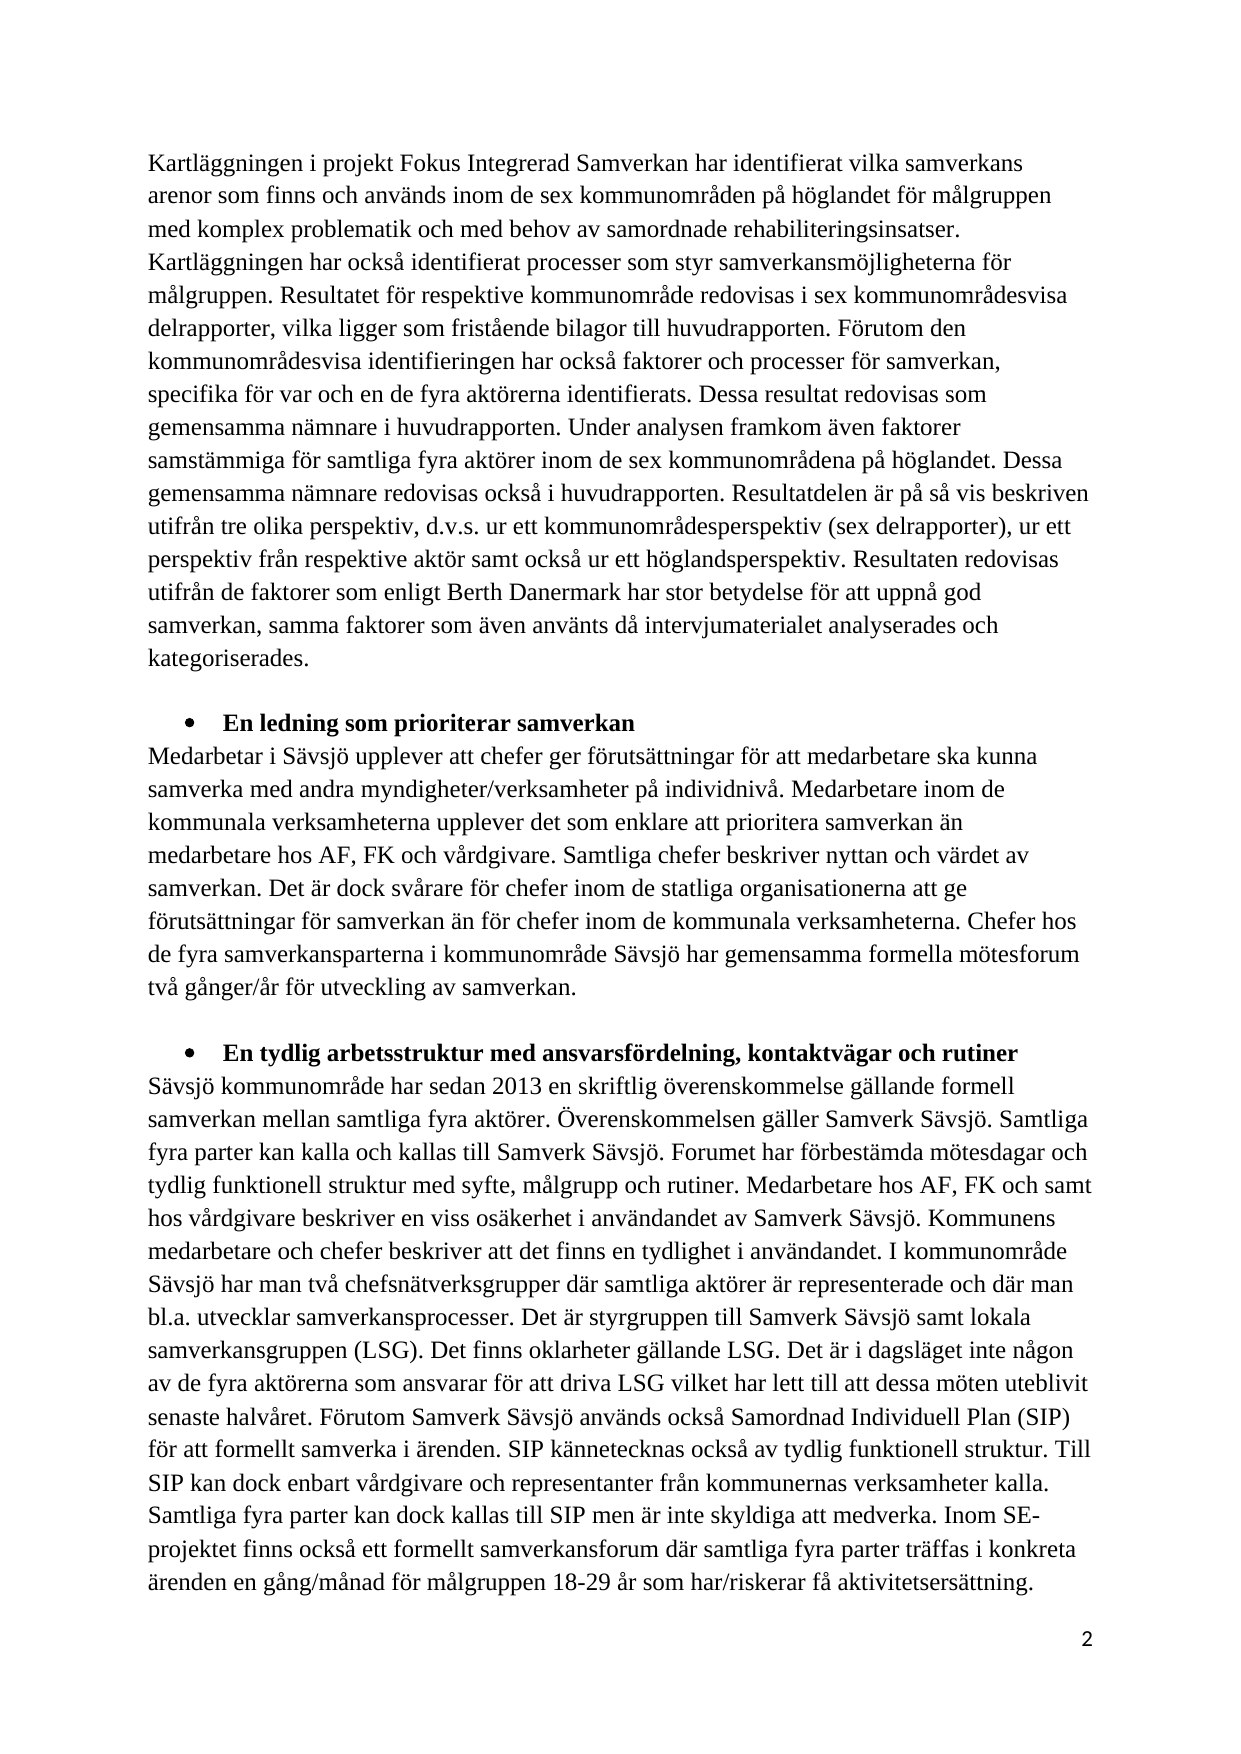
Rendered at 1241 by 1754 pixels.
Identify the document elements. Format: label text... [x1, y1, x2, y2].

list En tydlig arbetsstruktur med ansvarsfördelning, kontaktvägar och rutiner [185, 1038, 1093, 1067]
text Medarbetar i Sävsjö upplever att chefer ger förutsättningar för att medarbetare ska kunna samverka med andra myndigheter/verksamheter på individnivå. Medarbetare inom de kommunala verksamheterna upplever det som enklare att prioritera samverkan än medarbetare hos AF, FK och vårdgivare. Samtliga chefer beskriver nyttan och värdet av samverkan. Det är dock svårare för chefer inom de statliga organisationerna att ge förutsättningar för samverkan än för chefer inom de kommunala verksamheterna. Chefer hos de fyra samverkansparterna i kommunområde Sävsjö har gemensamma formella mötesforum två gånger/år för utveckling av samverkan. [148, 741, 1093, 1001]
list En ledning som prioriterar samverkan [185, 708, 1093, 737]
text Sävsjö kommunområde har sedan 2013 en skriftlig överenskommelse gällande formell samverkan mellan samtliga fyra aktörer. Överenskommelsen gäller Samverk Sävsjö. Samtliga fyra parter kan kalla och kallas till Samverk Sävsjö. Forumet har förbestämda mötesdagar och tydlig funktionell struktur med syfte, målgrupp och rutiner. Medarbetare hos AF, FK och samt hos vårdgivare beskriver en viss osäkerhet i användandet av Samverk Sävsjö. Kommunens medarbetare och chefer beskriver att det finns en tydlighet i användandet. I kommunområde Sävsjö har man två chefsnätverksgrupper där samtliga aktörer är representerade och där man bl.a. utvecklar samverkansprocesser. Det är styrgruppen till Samverk Sävsjö samt lokala samverkansgruppen (LSG). Det finns oklarheter gällande LSG. Det är i dagsläget inte någon av de fyra aktörerna som ansvarar för att driva LSG vilket har lett till att dessa möten uteblivit senaste halvåret. Förutom Samverk Sävsjö används också Samordnad Individuell Plan (SIP) för att formellt samverka i ärenden. SIP kännetecknas också av tydlig funktionell struktur. Till SIP kan dock enbart vårdgivare och representanter från kommunernas verksamheter kalla. Samtliga fyra parter kan dock kallas till SIP men är inte skyldiga att medverka. Inom SE-projektet finns också ett formellt samverkansforum där samtliga fyra parter träffas i konkreta ärenden en gång/månad för målgruppen 18-29 år som har/riskerar få aktivitetsersättning. [148, 1071, 1093, 1595]
text Kartläggningen i projekt Fokus Integrerad Samverkan har identifierat vilka samverkans arenor som finns och används inom de sex kommunområden på höglandet för målgruppen med komplex problematik och med behov av samordnade rehabiliteringsinsatser. Kartläggningen har också identifierat processer som styr samverkansmöjligheterna för målgruppen. Resultatet för respektive kommunområde redovisas i sex kommunområdesvisa delrapporter, vilka ligger som fristående bilagor till huvudrapporten. Förutom den kommunområdesvisa identifieringen har också faktorer och processer för samverkan, specifika för var och en de fyra aktörerna identifierats. Dessa resultat redovisas som gemensamma nämnare i huvudrapporten. Under analysen framkom även faktorer samstämmiga för samtliga fyra aktörer inom de sex kommunområdena på höglandet. Dessa gemensamma nämnare redovisas också i huvudrapporten. Resultatdelen är på så vis beskriven utifrån tre olika perspektiv, d.v.s. ur ett kommunområdesperspektiv (sex delrapporter), ur ett perspektiv från respektive aktör samt också ur ett höglandsperspektiv. Resultaten redovisas utifrån de faktorer som enligt Berth Danermark har stor betydelse för att uppnå god samverkan, samma faktorer som även använts då intervjumaterialet analyserades och kategoriserades. [148, 148, 1093, 672]
